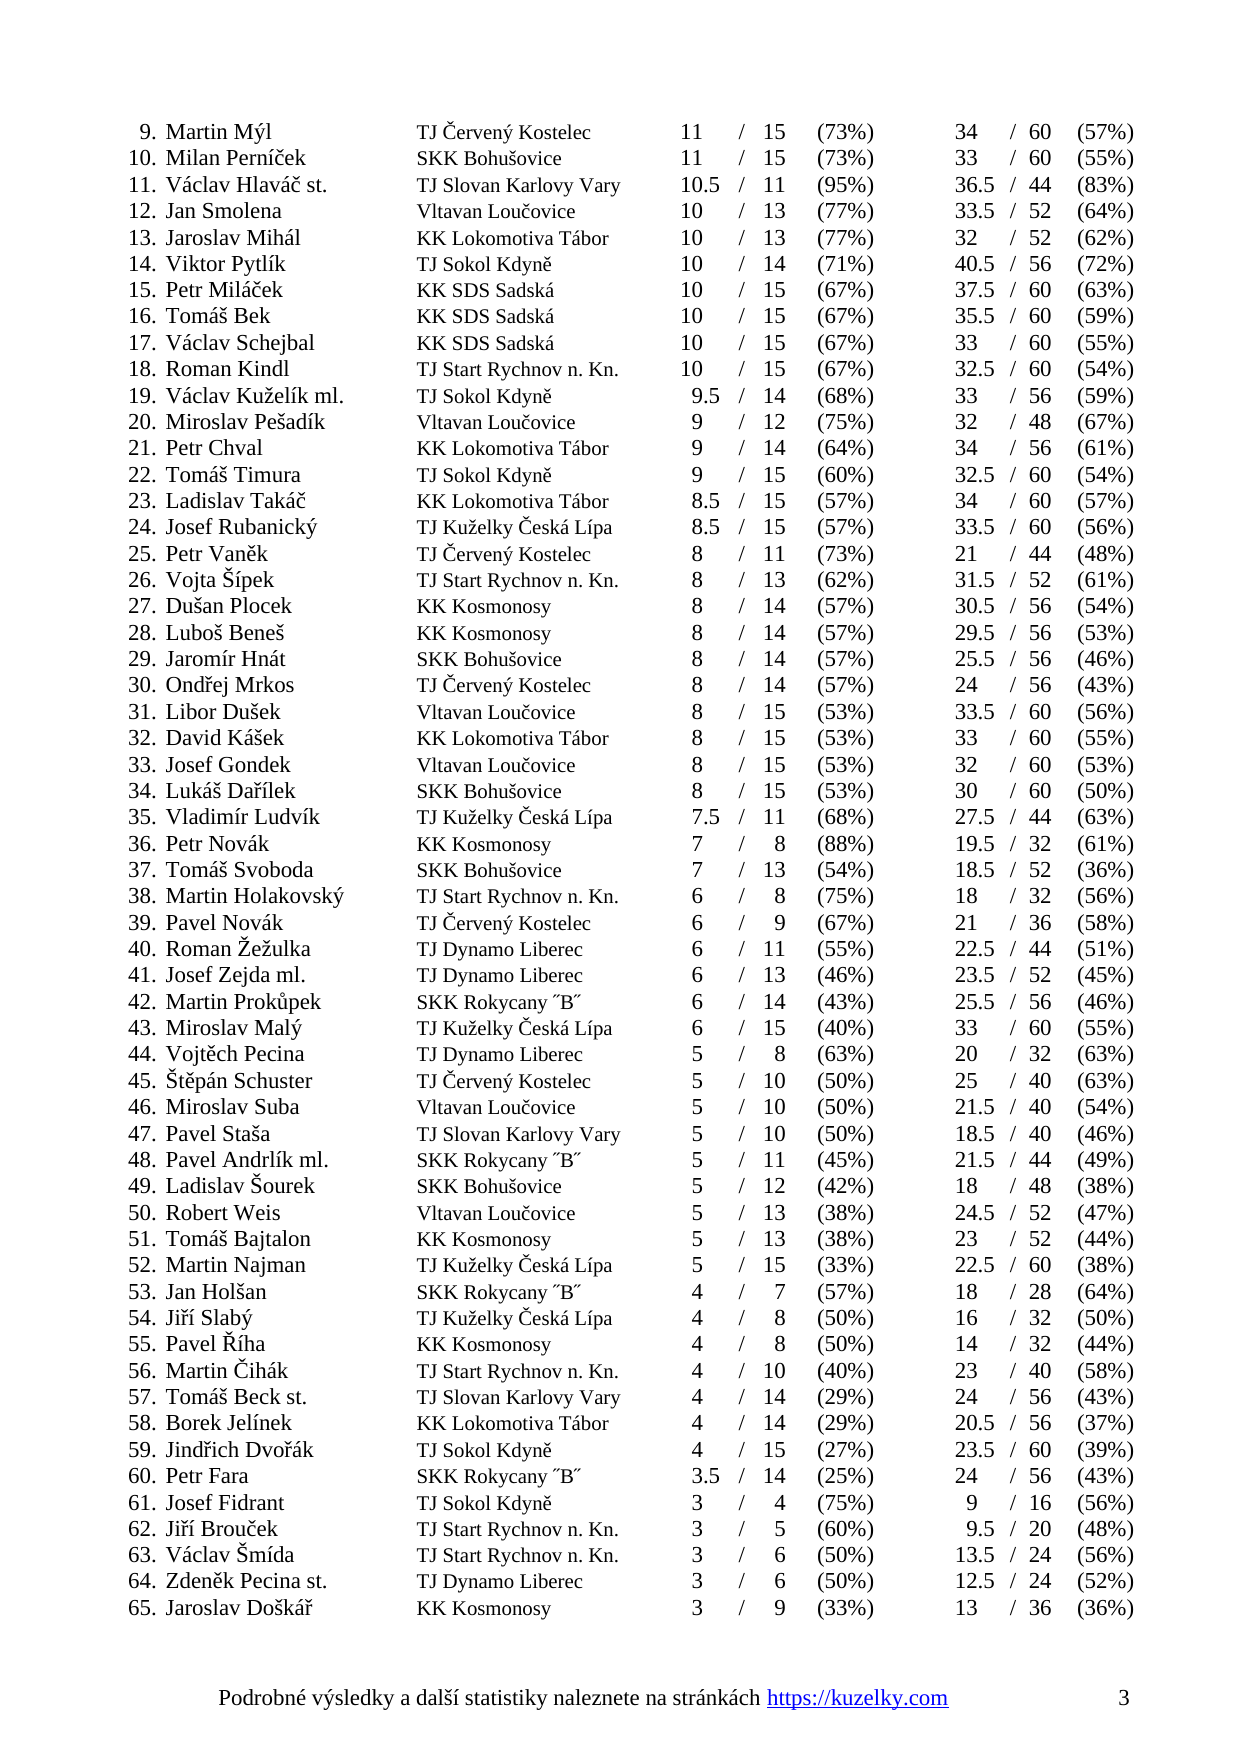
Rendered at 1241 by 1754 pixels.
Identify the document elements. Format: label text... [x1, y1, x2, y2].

text 41. Josef Zejda ml. TJ Dynamo Liberec 6 / 13 (46%) 23.5 / 52 (45%) [106, 961, 1134, 988]
text 28. Luboš Beneš KK Kosmonosy 8 / 14 (57%) 29.5 / 56 (53%) [106, 619, 1134, 645]
text 34. Lukáš Dařílek SKK Bohušovice 8 / 15 (53%) 30 / 60 (50%) [106, 777, 1134, 803]
text 14. Viktor Pytlík TJ Sokol Kdyně 10 / 14 (71%) 40.5 / 56 (72%) [106, 250, 1134, 276]
text 10. Milan Perníček SKK Bohušovice 11 / 15 (73%) 33 / 60 (55%) [106, 144, 1134, 171]
text 39. Pavel Novák TJ Červený Kostelec 6 / 9 (67%) 21 / 36 (58%) [106, 909, 1134, 935]
text 60. Petr Fara SKK Rokycany ˝B˝ 3.5 / 14 (25%) 24 / 56 (43%) [106, 1462, 1134, 1488]
text 24. Josef Rubanický TJ Kuželky Česká Lípa 8.5 / 15 (57%) 33.5 / 60 (56%) [106, 513, 1134, 540]
text 58. Borek Jelínek KK Lokomotiva Tábor 4 / 14 (29%) 20.5 / 56 (37%) [106, 1409, 1134, 1436]
text 52. Martin Najman TJ Kuželky Česká Lípa 5 / 15 (33%) 22.5 / 60 (38%) [106, 1251, 1134, 1278]
text 59. Jindřich Dvořák TJ Sokol Kdyně 4 / 15 (27%) 23.5 / 60 (39%) [106, 1436, 1134, 1462]
text 49. Ladislav Šourek SKK Bohušovice 5 / 12 (42%) 18 / 48 (38%) [106, 1172, 1134, 1199]
text 45. Štěpán Schuster TJ Červený Kostelec 5 / 10 (50%) 25 / 40 (63%) [106, 1067, 1134, 1093]
text 37. Tomáš Svoboda SKK Bohušovice 7 / 13 (54%) 18.5 / 52 (36%) [106, 856, 1134, 882]
text 23. Ladislav Takáč KK Lokomotiva Tábor 8.5 / 15 (57%) 34 / 60 (57%) [106, 487, 1134, 513]
text 40. Roman Žežulka TJ Dynamo Liberec 6 / 11 (55%) 22.5 / 44 (51%) [106, 935, 1134, 961]
text 50. Robert Weis Vltavan Loučovice 5 / 13 (38%) 24.5 / 52 (47%) [106, 1199, 1134, 1225]
text 9. Martin Mýl TJ Červený Kostelec 11 / 15 (73%) 34 / 60 (57%) [106, 118, 1134, 144]
text 11. Václav Hlaváč st. TJ Slovan Karlovy Vary 10.5 / 11 (95%) 36.5 / 44 (83%) [106, 171, 1134, 197]
text 65. Jaroslav Doškář KK Kosmonosy 3 / 9 (33%) 13 / 36 (36%) [106, 1594, 1134, 1620]
text 26. Vojta Šípek TJ Start Rychnov n. Kn. 8 / 13 (62%) 31.5 / 52 (61%) [106, 566, 1134, 592]
text 62. Jiří Brouček TJ Start Rychnov n. Kn. 3 / 5 (60%) 9.5 / 20 (48%) [106, 1515, 1134, 1541]
text 22. Tomáš Timura TJ Sokol Kdyně 9 / 15 (60%) 32.5 / 60 (54%) [106, 461, 1134, 487]
text 35. Vladimír Ludvík TJ Kuželky Česká Lípa 7.5 / 11 (68%) 27.5 / 44 (63%) [106, 803, 1134, 830]
text 64. Zdeněk Pecina st. TJ Dynamo Liberec 3 / 6 (50%) 12.5 / 24 (52%) [106, 1568, 1134, 1594]
text 54. Jiří Slabý TJ Kuželky Česká Lípa 4 / 8 (50%) 16 / 32 (50%) [106, 1304, 1134, 1330]
text 18. Roman Kindl TJ Start Rychnov n. Kn. 10 / 15 (67%) 32.5 / 60 (54%) [106, 355, 1134, 382]
text 12. Jan Smolena Vltavan Loučovice 10 / 13 (77%) 33.5 / 52 (64%) [106, 197, 1134, 223]
text 61. Josef Fidrant TJ Sokol Kdyně 3 / 4 (75%) 9 / 16 (56%) [106, 1488, 1134, 1515]
text 63. Václav Šmída TJ Start Rychnov n. Kn. 3 / 6 (50%) 13.5 / 24 (56%) [106, 1541, 1134, 1568]
text 13. Jaroslav Mihál KK Lokomotiva Tábor 10 / 13 (77%) 32 / 52 (62%) [106, 223, 1134, 250]
text 47. Pavel Staša TJ Slovan Karlovy Vary 5 / 10 (50%) 18.5 / 40 (46%) [106, 1119, 1134, 1146]
text 57. Tomáš Beck st. TJ Slovan Karlovy Vary 4 / 14 (29%) 24 / 56 (43%) [106, 1383, 1134, 1409]
text 43. Miroslav Malý TJ Kuželky Česká Lípa 6 / 15 (40%) 33 / 60 (55%) [106, 1014, 1134, 1041]
text 44. Vojtěch Pecina TJ Dynamo Liberec 5 / 8 (63%) 20 / 32 (63%) [106, 1041, 1134, 1067]
text 36. Petr Novák KK Kosmonosy 7 / 8 (88%) 19.5 / 32 (61%) [106, 830, 1134, 856]
text 53. Jan Holšan SKK Rokycany ˝B˝ 4 / 7 (57%) 18 / 28 (64%) [106, 1278, 1134, 1304]
text 51. Tomáš Bajtalon KK Kosmonosy 5 / 13 (38%) 23 / 52 (44%) [106, 1225, 1134, 1251]
text 25. Petr Vaněk TJ Červený Kostelec 8 / 11 (73%) 21 / 44 (48%) [106, 540, 1134, 566]
text 15. Petr Miláček KK SDS Sadská 10 / 15 (67%) 37.5 / 60 (63%) [106, 276, 1134, 303]
text 55. Pavel Říha KK Kosmonosy 4 / 8 (50%) 14 / 32 (44%) [106, 1330, 1134, 1357]
text 56. Martin Čihák TJ Start Rychnov n. Kn. 4 / 10 (40%) 23 / 40 (58%) [106, 1357, 1134, 1383]
text 33. Josef Gondek Vltavan Loučovice 8 / 15 (53%) 32 / 60 (53%) [106, 751, 1134, 777]
text 17. Václav Schejbal KK SDS Sadská 10 / 15 (67%) 33 / 60 (55%) [106, 329, 1134, 355]
text 29. Jaromír Hnát SKK Bohušovice 8 / 14 (57%) 25.5 / 56 (46%) [106, 645, 1134, 672]
text 31. Libor Dušek Vltavan Loučovice 8 / 15 (53%) 33.5 / 60 (56%) [106, 698, 1134, 724]
text 42. Martin Prokůpek SKK Rokycany ˝B˝ 6 / 14 (43%) 25.5 / 56 (46%) [106, 988, 1134, 1014]
text 38. Martin Holakovský TJ Start Rychnov n. Kn. 6 / 8 (75%) 18 / 32 (56%) [106, 882, 1134, 909]
text 27. Dušan Plocek KK Kosmonosy 8 / 14 (57%) 30.5 / 56 (54%) [106, 592, 1134, 619]
text 32. David Kášek KK Lokomotiva Tábor 8 / 15 (53%) 33 / 60 (55%) [106, 724, 1134, 751]
text 20. Miroslav Pešadík Vltavan Loučovice 9 / 12 (75%) 32 / 48 (67%) [106, 408, 1134, 434]
text 30. Ondřej Mrkos TJ Červený Kostelec 8 / 14 (57%) 24 / 56 (43%) [106, 672, 1134, 698]
text 19. Václav Kuželík ml. TJ Sokol Kdyně 9.5 / 14 (68%) 33 / 56 (59%) [106, 382, 1134, 408]
text 21. Petr Chval KK Lokomotiva Tábor 9 / 14 (64%) 34 / 56 (61%) [106, 434, 1134, 461]
text 46. Miroslav Suba Vltavan Loučovice 5 / 10 (50%) 21.5 / 40 (54%) [106, 1093, 1134, 1119]
text 16. Tomáš Bek KK SDS Sadská 10 / 15 (67%) 35.5 / 60 (59%) [106, 303, 1134, 329]
text 48. Pavel Andrlík ml. SKK Rokycany ˝B˝ 5 / 11 (45%) 21.5 / 44 (49%) [106, 1146, 1134, 1172]
